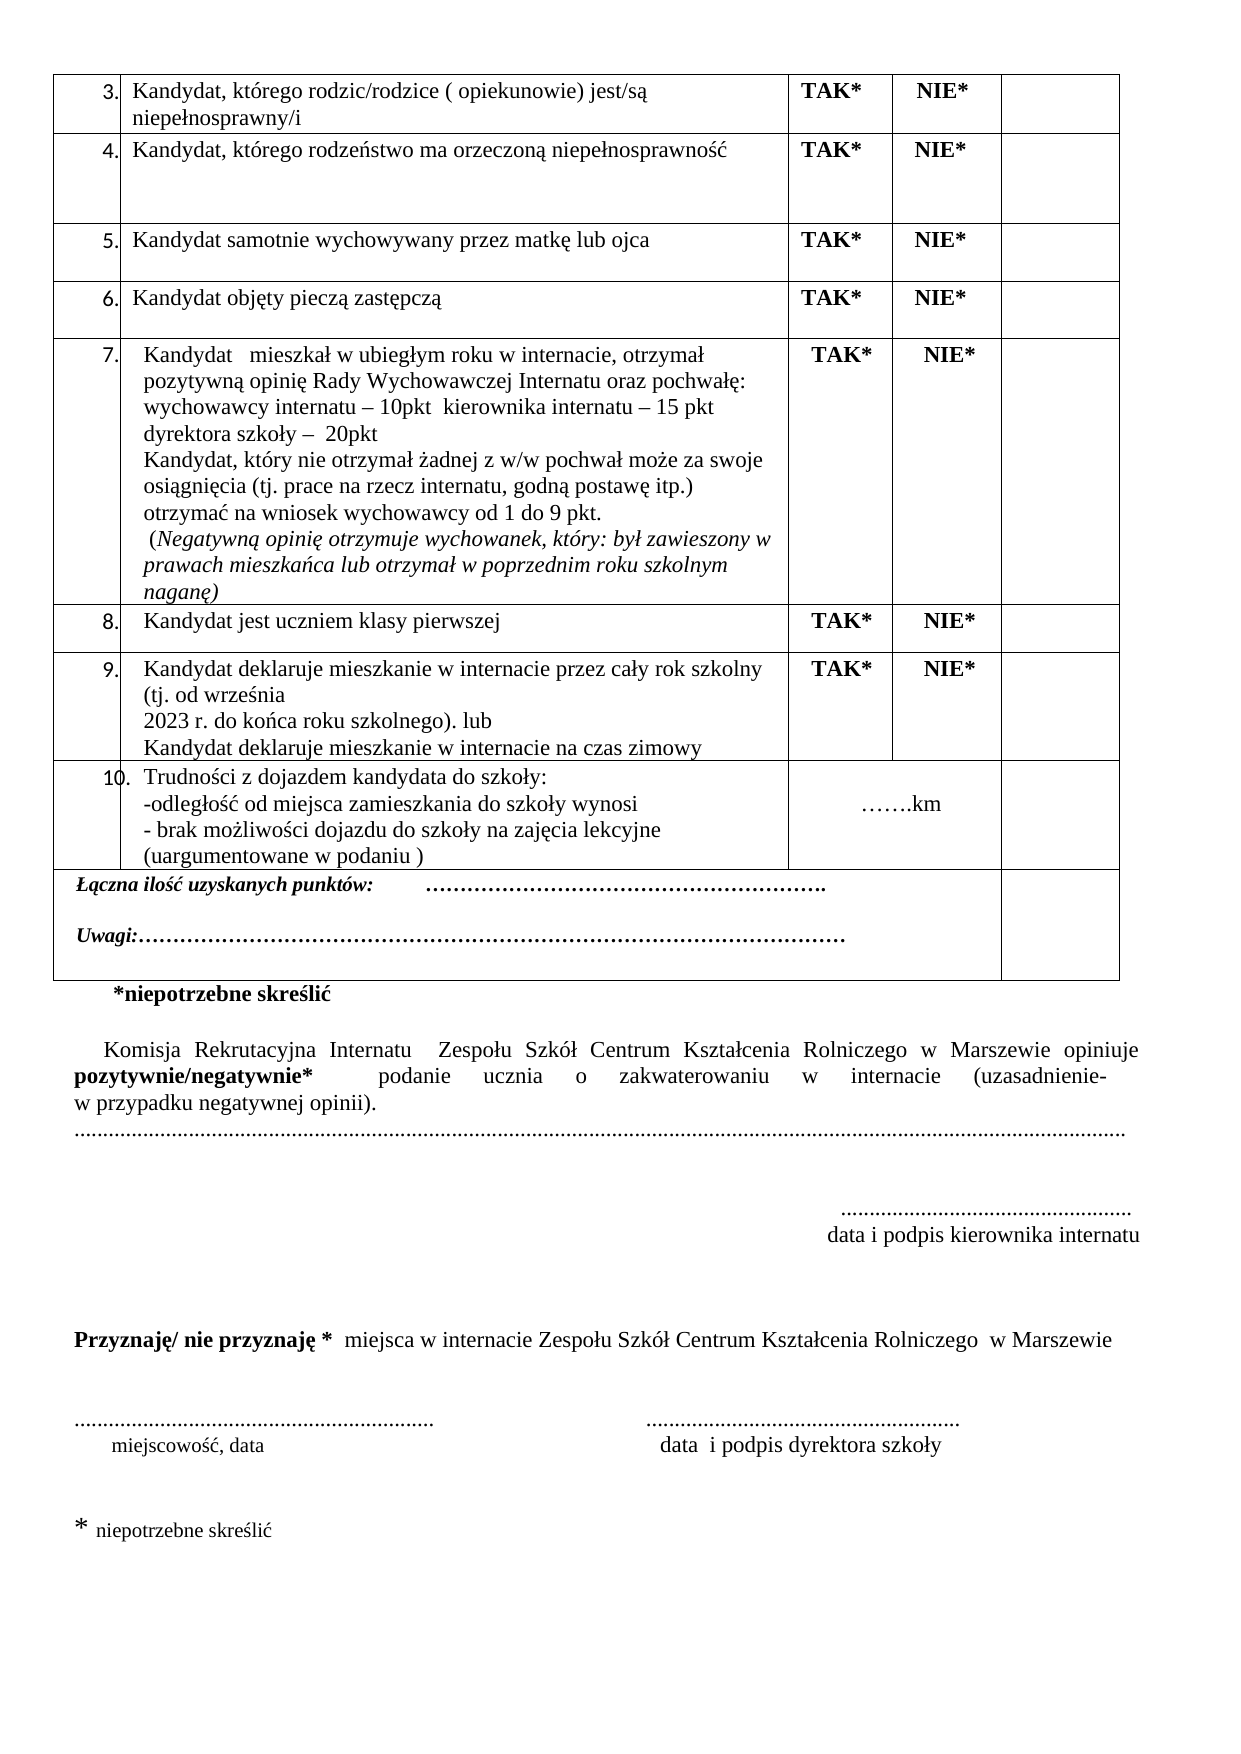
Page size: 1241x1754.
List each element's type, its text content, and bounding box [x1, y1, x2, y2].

table_cell Kandydat jest uczniem klasy pierwszej [121, 605, 788, 652]
text miejscowość, data data i podpis dyrektora szkoły [74, 1432, 1140, 1458]
table_cell Łączna ilość uzyskanych punktów: …………………………………………………. Uwagi:………………………………………………………………………………………… [54, 870, 1001, 979]
table_cell [54, 605, 120, 652]
text ........................................................................................................................................................................................ [74, 1115, 1140, 1142]
table_cell TAK* [789, 339, 892, 604]
table_cell NIE* [893, 653, 1001, 760]
table_cell [54, 224, 120, 281]
table_cell TAK* [789, 605, 892, 652]
table_cell NIE* [893, 282, 1001, 338]
table_cell NIE* [893, 75, 1001, 133]
table_cell [54, 339, 120, 604]
text ............................................................... ....................................................... [74, 1405, 1140, 1432]
table_cell [1002, 653, 1119, 760]
table_cell [1002, 224, 1119, 281]
table_cell TAK* [789, 134, 892, 223]
table_cell [54, 282, 120, 338]
table_cell Trudności z dojazdem kandydata do szkoły: -odległość od miejsca zamieszkania do szkoły wynosi - brak możliwości dojazdu do szkoły na zajęcia lekcyjne (uargumentowane w podaniu ) [121, 761, 788, 869]
table_cell Kandydat, którego rodzeństwo ma orzeczoną niepełnosprawność [121, 134, 788, 223]
table_cell Kandydat, którego rodzic/rodzice ( opiekunowie) jest/są niepełnosprawny/i [121, 75, 788, 133]
table_cell [1002, 134, 1119, 223]
table_cell Kandydat deklaruje mieszkanie w internacie przez cały rok szkolny (tj. od września 2023 r. do końca roku szkolnego). lub Kandydat deklaruje mieszkanie w internacie na czas zimowy [121, 653, 788, 760]
text Komisja Rekrutacyjna Internatu Zespołu Szkół Centrum Kształcenia Rolniczego w Marszewie opiniuje pozytywnie/negatywnie* podanie ucznia o zakwaterowaniu w internacie (uzasadnienie- w przypadku negatywnej opinii). [74, 1036, 1140, 1115]
text Przyznaję/ nie przyznaję * miejsca w internacie Zespołu Szkół Centrum Kształcenia Rolniczego w Marszewie [74, 1326, 1140, 1352]
table_cell TAK* [789, 224, 892, 281]
table_cell [54, 653, 120, 760]
table_cell NIE* [893, 339, 1001, 604]
text * niepotrzebne skreślić [74, 1511, 1140, 1544]
table_cell NIE* [893, 134, 1001, 223]
table_cell Kandydat mieszkał w ubiegłym roku w internacie, otrzymał pozytywną opinię Rady Wychowawczej Internatu oraz pochwałę: wychowawcy internatu – 10pkt kierownika internatu – 15 pkt dyrektora szkoły – 20pkt Kandydat, który nie otrzymał żadnej z w/w pochwał może za swoje osiągnięcia (tj. prace na rzecz internatu, godną postawę itp.) otrzymać na wniosek wychowawcy od 1 do 9 pkt. (Negatywną opinię otrzymuje wychowanek, który: był zawieszony w prawach mieszkańca lub otrzymał w poprzednim roku szkolnym naganę) [121, 339, 788, 604]
table_cell [1002, 339, 1119, 604]
table_cell NIE* [893, 224, 1001, 281]
text ................................................... [74, 1194, 1140, 1221]
table_cell Kandydat samotnie wychowywany przez matkę lub ojca [121, 224, 788, 281]
table_cell Kandydat objęty pieczą zastępczą [121, 282, 788, 338]
table_cell NIE* [893, 605, 1001, 652]
text *niepotrzebne skreślić [113, 981, 1032, 1007]
table_cell TAK* [789, 282, 892, 338]
table_cell [1002, 605, 1119, 652]
table_cell [54, 761, 120, 869]
table_cell TAK* [789, 653, 892, 760]
table_cell …….km [789, 761, 1001, 869]
table_cell [54, 75, 120, 133]
table_cell [1002, 761, 1119, 869]
table_cell [1002, 870, 1119, 979]
table_cell [54, 134, 120, 223]
table_cell [1002, 282, 1119, 338]
table_cell [1002, 75, 1119, 133]
text data i podpis kierownika internatu [74, 1221, 1140, 1247]
table_cell TAK* [789, 75, 892, 133]
